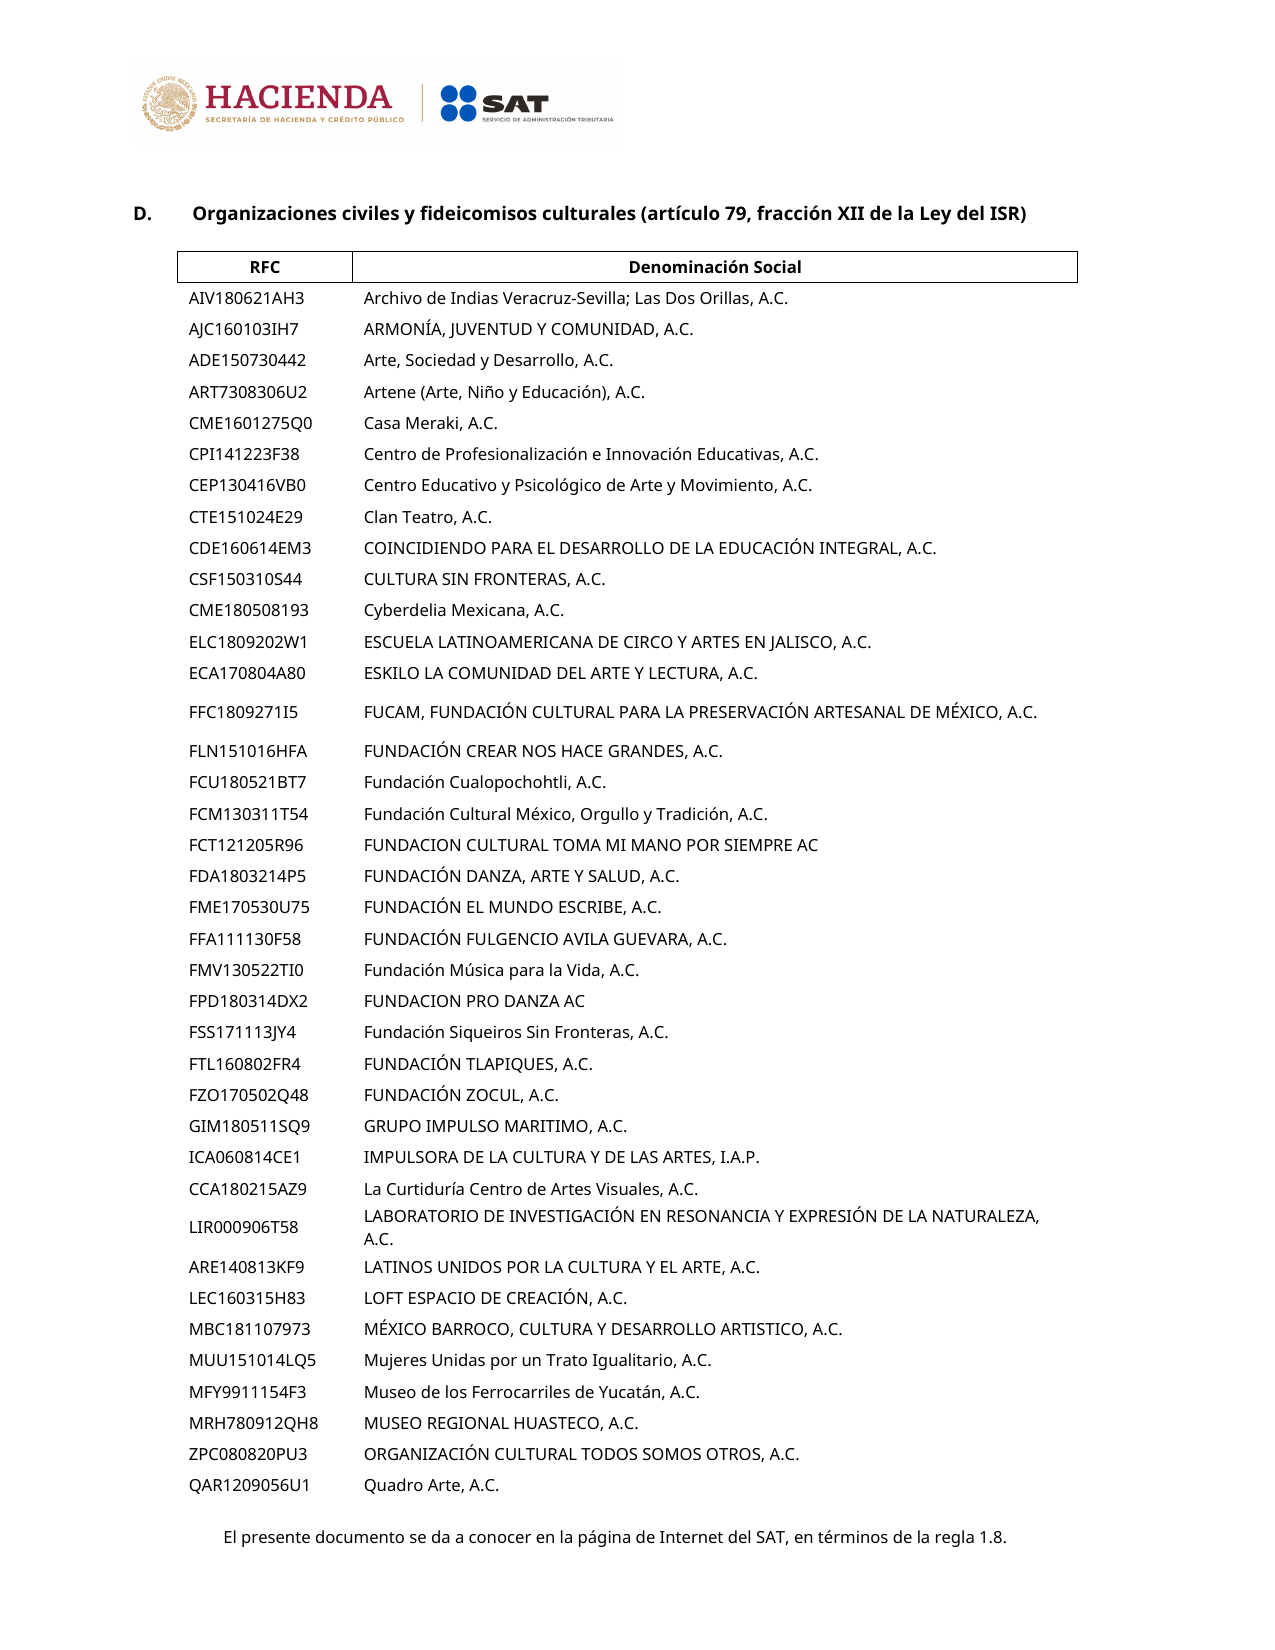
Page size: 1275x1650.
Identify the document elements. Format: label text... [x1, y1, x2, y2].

table_cell FME170530U75 [177, 892, 352, 923]
table_cell Centro Educativo y Psicológico de Arte y Movimiento, A.C. [352, 470, 1078, 501]
table_cell Archivo de Indias Veracruz-Sevilla; Las Dos Orillas, A.C. [352, 283, 1078, 313]
table_cell FUCAM, FUNDACIÓN CULTURAL PARA LA PRESERVACIÓN ARTESANAL DE MÉXICO, A.C. [352, 689, 1078, 735]
table_cell ADE150730442 [177, 345, 352, 376]
table_cell FTL160802FR4 [177, 1048, 352, 1079]
table_cell ARMONÍA, JUVENTUD Y COMUNIDAD, A.C. [352, 314, 1078, 345]
table_cell MÉXICO BARROCO, CULTURA Y DESARROLLO ARTISTICO, A.C. [352, 1314, 1078, 1345]
table_cell QAR1209056U1 [177, 1470, 352, 1501]
table_cell FLN151016HFA [177, 735, 352, 767]
table_cell Cyberdelia Mexicana, A.C. [352, 595, 1078, 626]
table_cell Quadro Arte, A.C. [352, 1470, 1078, 1501]
table_cell FUNDACIÓN ZOCUL, A.C. [352, 1079, 1078, 1110]
table_cell La Curtiduría Centro de Artes Visuales, A.C. [352, 1173, 1078, 1204]
table_cell ORGANIZACIÓN CULTURAL TODOS SOMOS OTROS, A.C. [352, 1439, 1078, 1470]
table_cell ELC1809202W1 [177, 626, 352, 657]
table_cell FFC1809271I5 [177, 689, 352, 735]
table_cell ARE140813KF9 [177, 1251, 352, 1282]
table_cell CME180508193 [177, 595, 352, 626]
table_cell AIV180621AH3 [177, 283, 352, 313]
table_cell ZPC080820PU3 [177, 1439, 352, 1470]
table_cell MRH780912QH8 [177, 1407, 352, 1438]
text D. Organizaciones civiles y fideicomisos culturales (artículo 79, fracción XII de la Ley del ISR) [133, 200, 1098, 225]
table_cell FCU180521BT7 [177, 767, 352, 798]
table_cell ECA170804A80 [177, 657, 352, 688]
table_cell FUNDACION CULTURAL TOMA MI MANO POR SIEMPRE AC [352, 829, 1078, 860]
table_cell FFA111130F58 [177, 923, 352, 954]
table_cell CCA180215AZ9 [177, 1173, 352, 1204]
table_cell Museo de los Ferrocarriles de Yucatán, A.C. [352, 1376, 1078, 1407]
table_cell CME1601275Q0 [177, 407, 352, 438]
table_cell LEC160315H83 [177, 1282, 352, 1313]
table_cell FCM130311T54 [177, 798, 352, 829]
table_cell ESCUELA LATINOAMERICANA DE CIRCO Y ARTES EN JALISCO, A.C. [352, 626, 1078, 657]
table_cell GRUPO IMPULSO MARITIMO, A.C. [352, 1110, 1078, 1142]
table_cell CSF150310S44 [177, 564, 352, 595]
picture [132, 59, 624, 147]
table_cell Artene (Arte, Niño y Educación), A.C. [352, 376, 1078, 407]
table_cell CULTURA SIN FRONTERAS, A.C. [352, 564, 1078, 595]
table_cell CDE160614EM3 [177, 532, 352, 563]
table_cell FSS171113JY4 [177, 1017, 352, 1048]
table_cell LOFT ESPACIO DE CREACIÓN, A.C. [352, 1282, 1078, 1313]
table_cell CTE151024E29 [177, 501, 352, 532]
table_cell Fundación Cualopochohtli, A.C. [352, 767, 1078, 798]
table_cell Fundación Siqueiros Sin Fronteras, A.C. [352, 1017, 1078, 1048]
table_cell FPD180314DX2 [177, 985, 352, 1017]
table_cell MFY9911154F3 [177, 1376, 352, 1407]
table_cell MUSEO REGIONAL HUASTECO, A.C. [352, 1407, 1078, 1438]
table_cell Fundación Cultural México, Orgullo y Tradición, A.C. [352, 798, 1078, 829]
table_header Denominación Social [353, 252, 1077, 282]
table_cell COINCIDIENDO PARA EL DESARROLLO DE LA EDUCACIÓN INTEGRAL, A.C. [352, 532, 1078, 563]
table_cell FUNDACIÓN TLAPIQUES, A.C. [352, 1048, 1078, 1079]
table_cell Clan Teatro, A.C. [352, 501, 1078, 532]
table_cell FUNDACIÓN EL MUNDO ESCRIBE, A.C. [352, 892, 1078, 923]
table_cell FZO170502Q48 [177, 1079, 352, 1110]
table_cell ART7308306U2 [177, 376, 352, 407]
table_cell Casa Meraki, A.C. [352, 407, 1078, 438]
table_cell FUNDACION PRO DANZA AC [352, 985, 1078, 1017]
table_cell FCT121205R96 [177, 829, 352, 860]
table_cell FUNDACIÓN CREAR NOS HACE GRANDES, A.C. [352, 735, 1078, 767]
table_cell LIR000906T58 [177, 1204, 352, 1251]
table_cell IMPULSORA DE LA CULTURA Y DE LAS ARTES, I.A.P. [352, 1142, 1078, 1173]
table_cell Centro de Profesionalización e Innovación Educativas, A.C. [352, 439, 1078, 470]
table_cell Fundación Música para la Vida, A.C. [352, 954, 1078, 985]
table_cell AJC160103IH7 [177, 314, 352, 345]
table_cell ESKILO LA COMUNIDAD DEL ARTE Y LECTURA, A.C. [352, 657, 1078, 688]
table_cell CEP130416VB0 [177, 470, 352, 501]
table_cell MUU151014LQ5 [177, 1345, 352, 1376]
table_cell CPI141223F38 [177, 439, 352, 470]
table_cell FMV130522TI0 [177, 954, 352, 985]
table_cell LATINOS UNIDOS POR LA CULTURA Y EL ARTE, A.C. [352, 1251, 1078, 1282]
table_cell Arte, Sociedad y Desarrollo, A.C. [352, 345, 1078, 376]
table_cell FUNDACIÓN FULGENCIO AVILA GUEVARA, A.C. [352, 923, 1078, 954]
table_cell ICA060814CE1 [177, 1142, 352, 1173]
table_cell Mujeres Unidas por un Trato Igualitario, A.C. [352, 1345, 1078, 1376]
table_header RFC [178, 252, 352, 282]
table_cell GIM180511SQ9 [177, 1110, 352, 1142]
table_cell FDA1803214P5 [177, 860, 352, 892]
table_cell MBC181107973 [177, 1314, 352, 1345]
table_cell FUNDACIÓN DANZA, ARTE Y SALUD, A.C. [352, 860, 1078, 892]
table_cell LABORATORIO DE INVESTIGACIÓN EN RESONANCIA Y EXPRESIÓN DE LA NATURALEZA, A.C. [352, 1204, 1078, 1251]
